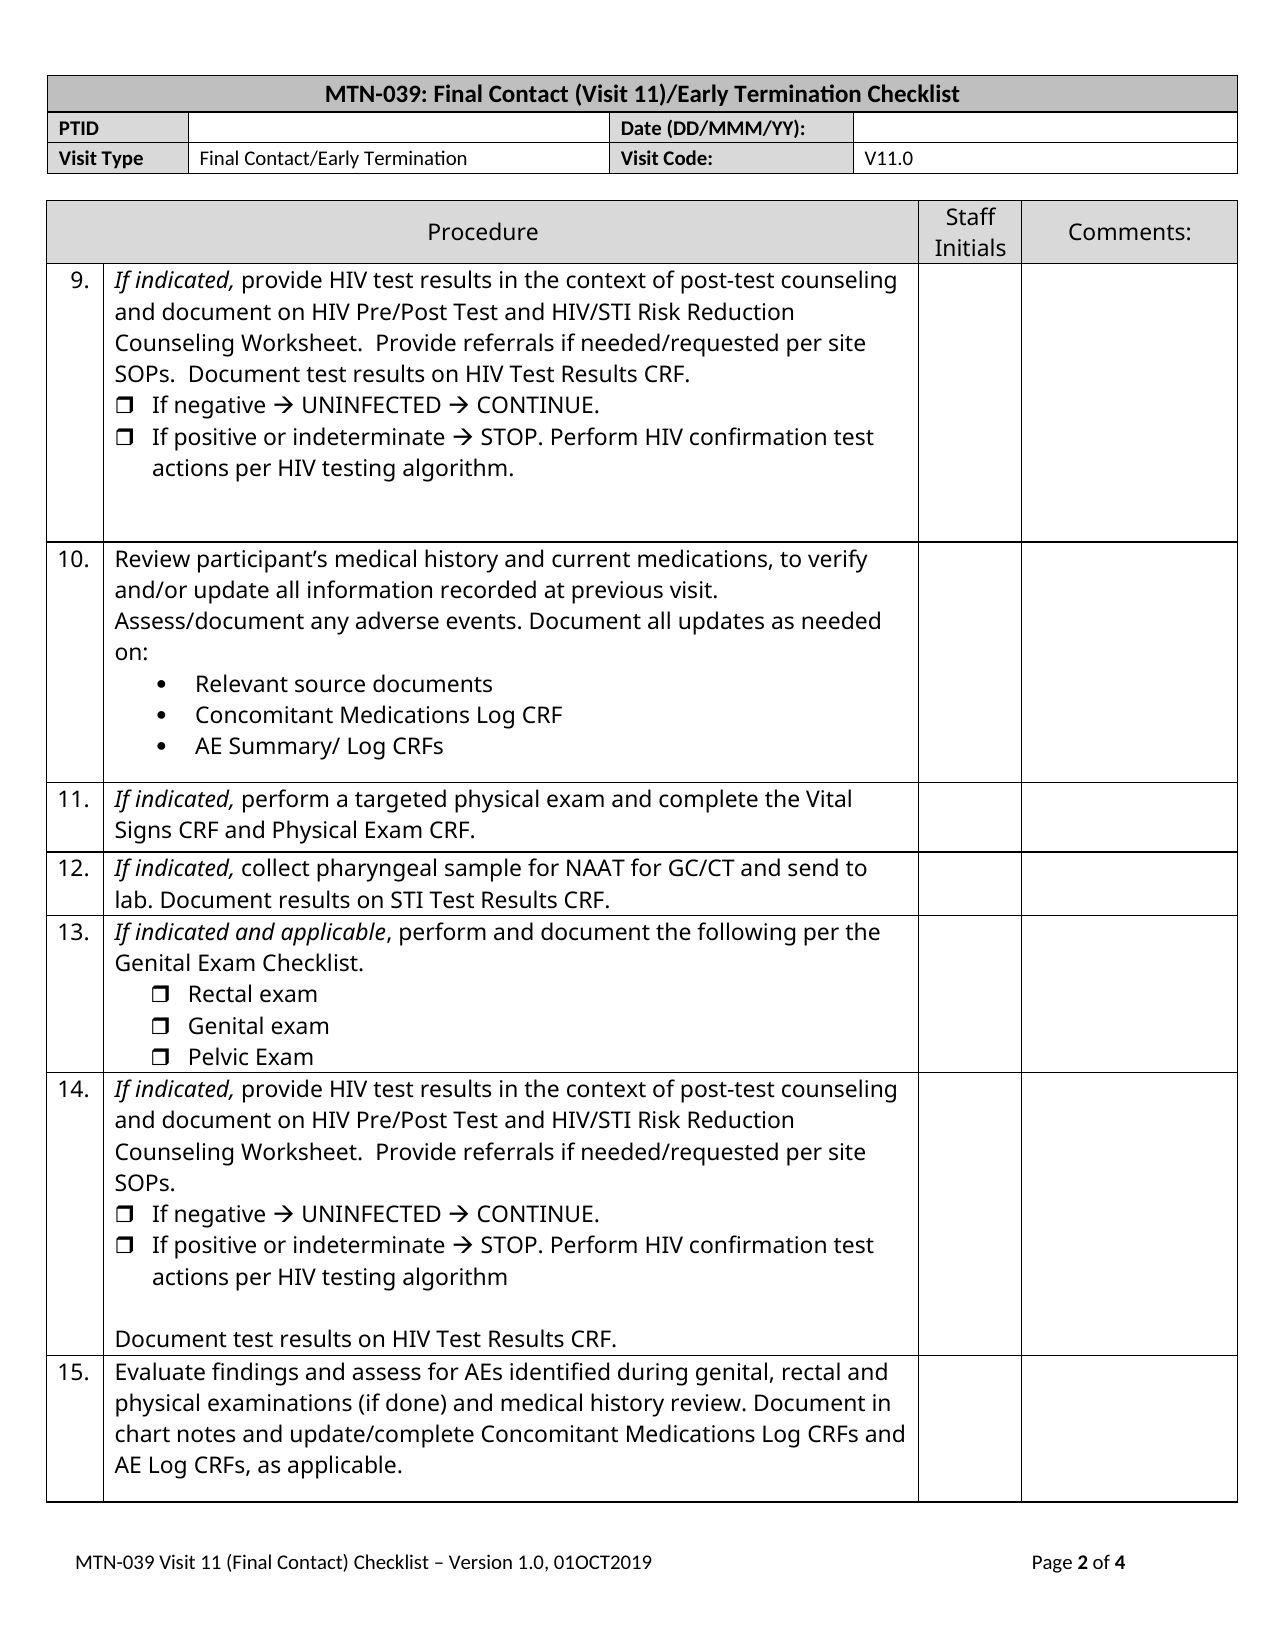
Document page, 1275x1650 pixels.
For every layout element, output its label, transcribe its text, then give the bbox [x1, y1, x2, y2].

table_cell [47, 916, 103, 1072]
table_cell If indicated and applicable, perform and document the following per the Genital Exam Checklist. Rectal exam Genital exam Pelvic Exam [104, 916, 918, 1072]
table_cell [1022, 853, 1237, 915]
table_cell Evaluate findings and assess for AEs identified during genital, rectal and physical examinations (if done) and medical history review. Document in chart notes and update/complete Concomitant Medications Log CRFs and AE Log CRFs, as applicable. [104, 1356, 918, 1501]
table_cell [47, 1073, 103, 1354]
table_cell [1022, 916, 1237, 1072]
table_header Procedure [47, 201, 918, 263]
table_cell [1022, 1073, 1237, 1354]
table_cell [47, 853, 103, 915]
table_cell If indicated, provide HIV test results in the context of post-test counseling and document on HIV Pre/Post Test and HIV/STI Risk Reduction Counseling Worksheet. Provide referrals if needed/requested per site SOPs. If negative UNINFECTED CONTINUE. If positive or indeterminate STOP. Perform HIV confirmation test actions per HIV testing algorithm Document test results on HIV Test Results CRF. [104, 1073, 918, 1354]
table_cell If indicated, collect pharyngeal sample for NAAT for GC/CT and send to lab. Document results on STI Test Results CRF. [104, 853, 918, 915]
table_cell [919, 783, 1021, 851]
table_cell If indicated, perform a targeted physical exam and complete the Vital Signs CRF and Physical Exam CRF. [104, 783, 918, 851]
table_cell [47, 543, 103, 782]
table_header Comments: [1022, 201, 1237, 263]
table_cell [919, 853, 1021, 915]
table_cell [1022, 543, 1237, 782]
table_header Staff Initials [919, 201, 1021, 263]
table_cell [1022, 783, 1237, 851]
table_cell [919, 916, 1021, 1072]
table_cell Review participant’s medical history and current medications, to verify and/or update all information recorded at previous visit. Assess/document any adverse events. Document all updates as needed on: Relevant source documents Concomitant Medications Log CRF AE Summary/ Log CRFs [104, 543, 918, 782]
table_cell [1022, 1356, 1237, 1501]
table_cell [919, 1356, 1021, 1501]
table_cell [919, 264, 1021, 541]
table_cell [1022, 264, 1237, 541]
table_cell [919, 543, 1021, 782]
table_cell [47, 783, 103, 851]
table_cell If indicated, provide HIV test results in the context of post-test counseling and document on HIV Pre/Post Test and HIV/STI Risk Reduction Counseling Worksheet. Provide referrals if needed/requested per site SOPs. Document test results on HIV Test Results CRF. If negative UNINFECTED CONTINUE. If positive or indeterminate STOP. Perform HIV confirmation test actions per HIV testing algorithm. [104, 264, 918, 541]
table_cell [919, 1073, 1021, 1354]
table_cell [47, 1356, 103, 1501]
table_cell [47, 264, 103, 541]
